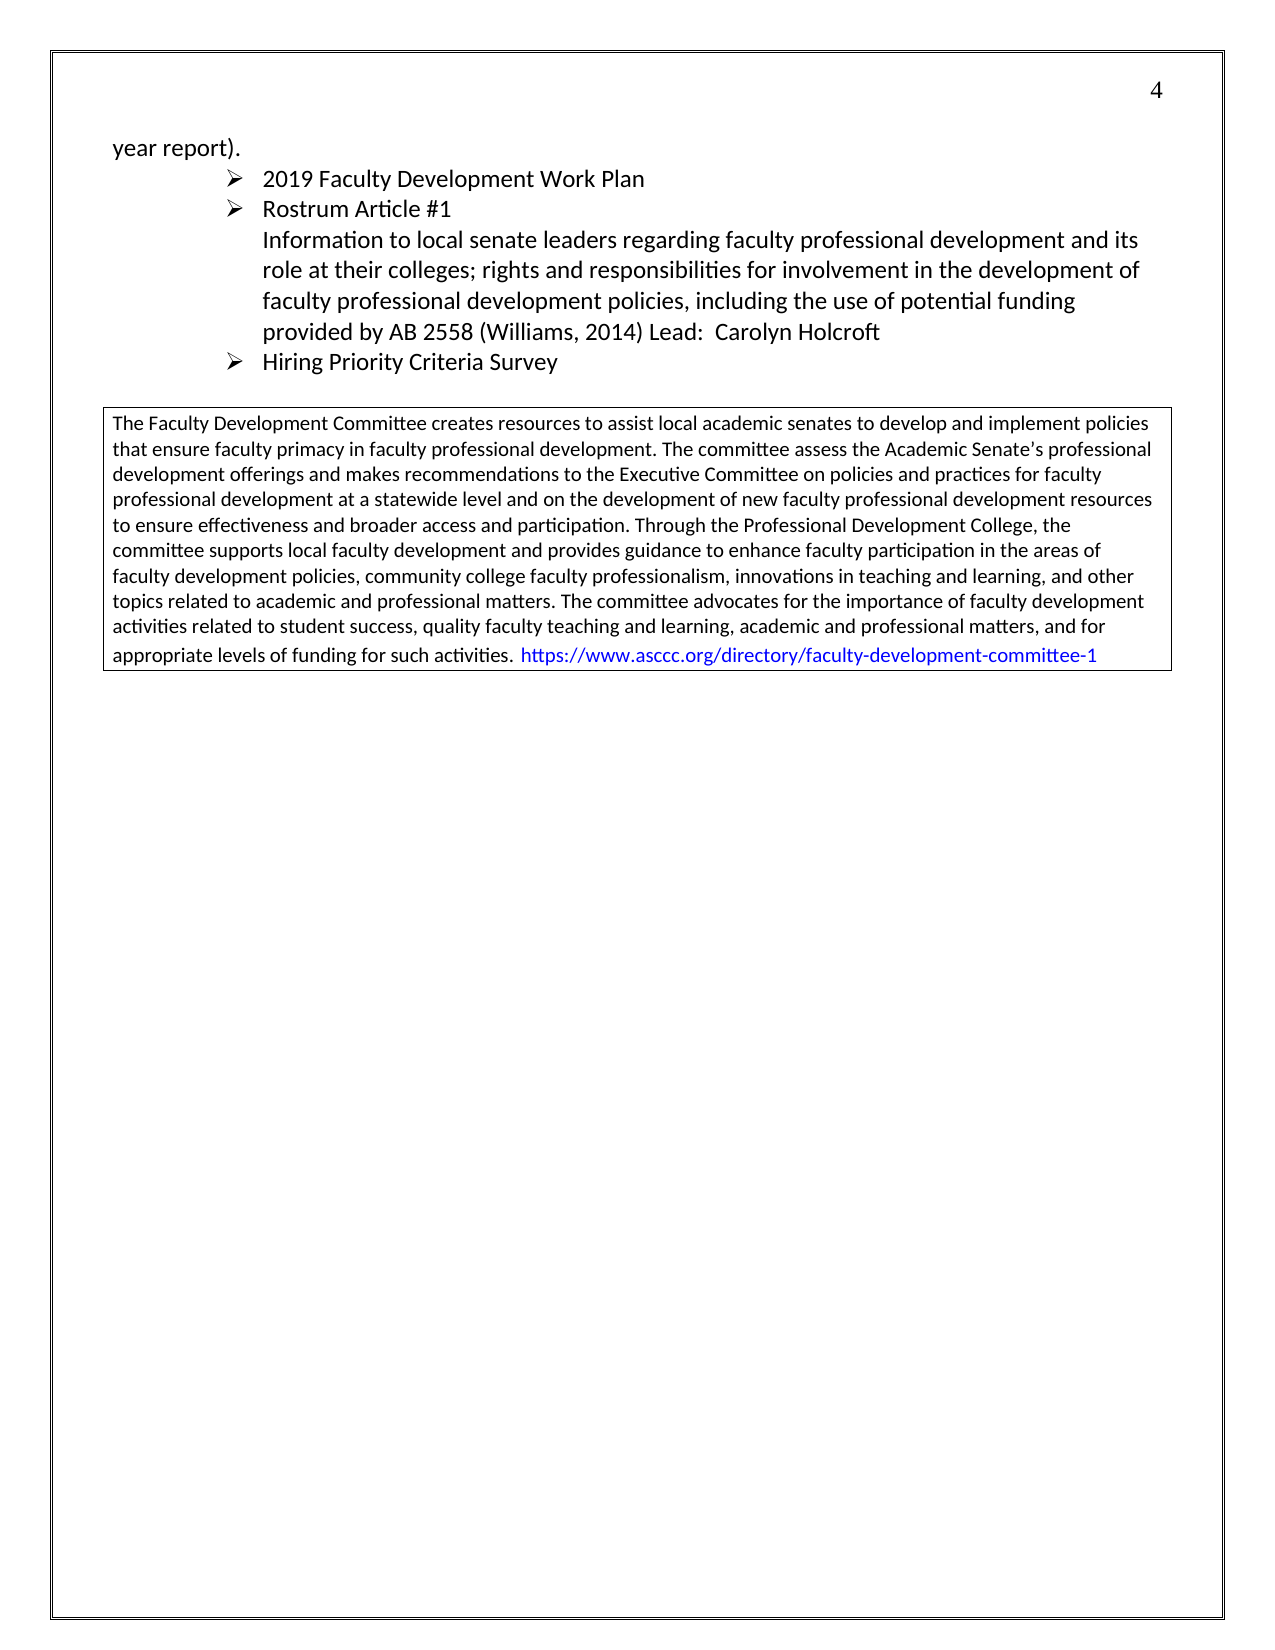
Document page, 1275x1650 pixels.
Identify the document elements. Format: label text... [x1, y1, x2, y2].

list Rostrum Article #1 [225, 193, 1162, 224]
list 2019 Faculty Development Work Plan [225, 163, 1162, 193]
list Information to local senate leaders regarding faculty professional development and its role at their colleges; rights and responsibilities for involvement in the development of faculty professional development policies, including the use of potential funding provided by AB 2558 (Williams, 2014) Lead: Carolyn Holcroft [262, 224, 1162, 346]
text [112, 132, 1162, 163]
list Hiring Priority Criteria Survey [225, 346, 1162, 377]
text The Faculty Development Committee creates resources to assist local academic senates to develop and implement policies that ensure faculty primacy in faculty professional development. The committee assess the Academic Senate’s professional development offerings and makes recommendations to the Executive Committee on policies and practices for faculty professional development at a statewide level and on the development of new faculty professional development resources to ensure effectiveness and broader access and participation. Through the Professional Development College, the committee supports local faculty development and provides guidance to enhance faculty participation in the areas of faculty development policies, community college faculty professionalism, innovations in teaching and learning, and other topics related to academic and professional matters. The committee advocates for the importance of faculty development activities related to student success, quality faculty teaching and learning, academic and professional matters, and for appropriate levels of funding for such activities. https://www.asccc.org/directory/faculty-development-committee-1 [104, 408, 1171, 670]
